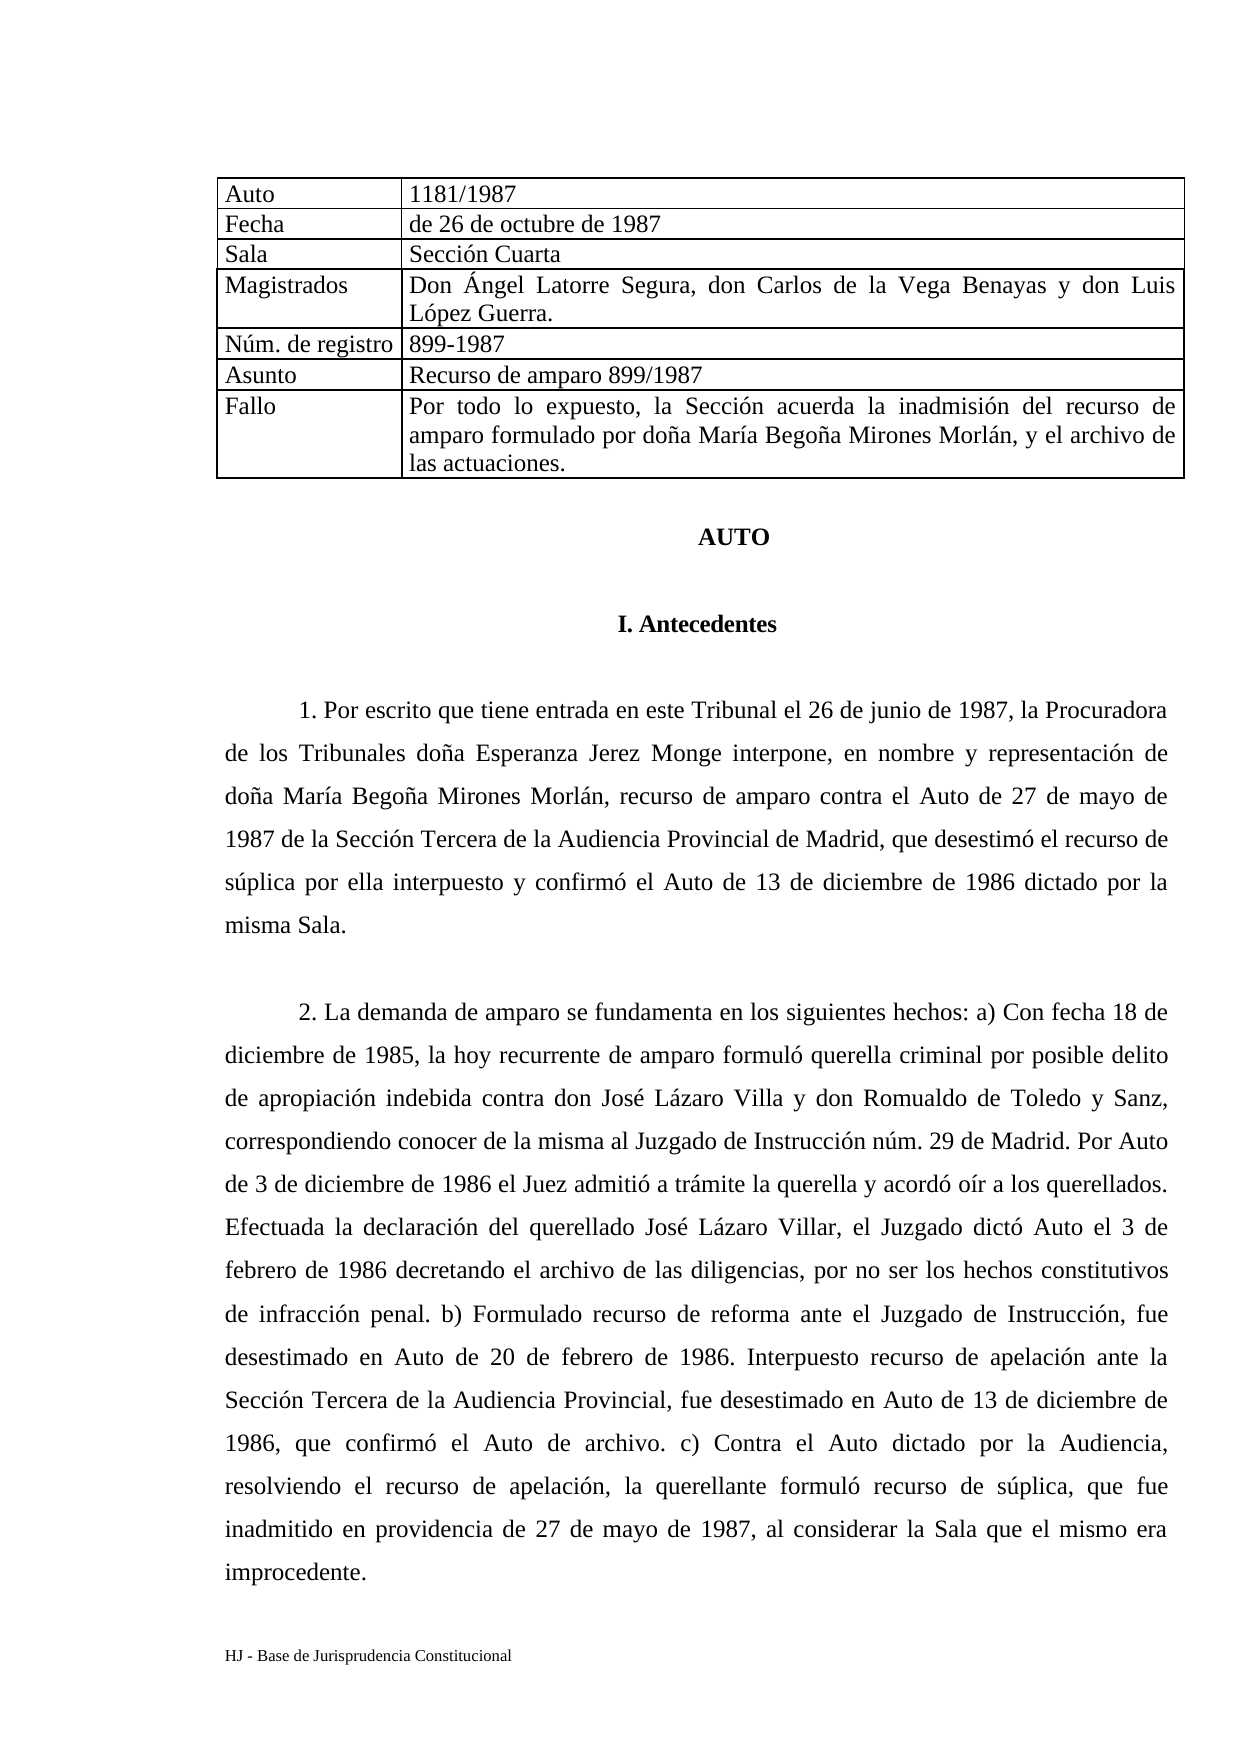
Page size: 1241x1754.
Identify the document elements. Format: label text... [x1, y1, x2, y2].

table_cell Sección Cuarta [402, 240, 1184, 268]
table_cell Fallo [218, 391, 401, 477]
table_cell Asunto [218, 360, 401, 389]
table_cell Recurso de amparo 899/1987 [403, 360, 1183, 389]
table_cell Sala [218, 240, 401, 268]
text 2. La demanda de amparo se fundamenta en los siguientes hechos: a) Con fecha 18 de diciembre de 1985, la hoy recurrente de amparo formuló querella criminal por posible delito de apropiación indebida contra don José Lázaro Villa y don Romualdo de Toledo y Sanz, correspondiendo conocer de la misma al Juzgado de Instrucción núm. 29 de Madrid. Por Auto de 3 de diciembre de 1986 el Juez admitió a trámite la querella y acordó oír a los querellados. Efectuada la declaración del querellado José Lázaro Villar, el Juzgado dictó Auto el 3 de febrero de 1986 decretando el archivo de las diligencias, por no ser los hechos constitutivos de infracción penal. b) Formulado recurso de reforma ante el Juzgado de Instrucción, fue desestimado en Auto de 20 de febrero de 1986. Interpuesto recurso de apelación ante la Sección Tercera de la Audiencia Provincial, fue desestimado en Auto de 13 de diciembre de 1986, que confirmó el Auto de archivo. c) Contra el Auto dictado por la Audiencia, resolviendo el recurso de apelación, la querellante formuló recurso de súplica, que fue inadmitido en providencia de 27 de mayo de 1987, al considerar la Sala que el mismo era improcedente. [224, 997, 1169, 1586]
text AUTO [224, 522, 1169, 551]
table_cell Núm. de registro [218, 329, 401, 358]
table_cell 899-1987 [403, 329, 1183, 358]
table_cell Don Ángel Latorre Segura, don Carlos de la Vega Benayas y don Luis López Guerra. [403, 270, 1183, 327]
text I. Antecedentes [224, 609, 1169, 637]
table_header Auto [218, 179, 401, 207]
table_cell Fecha [218, 209, 401, 238]
table_header 1181/1987 [402, 179, 1184, 207]
table_cell Magistrados [218, 270, 401, 327]
text 1. Por escrito que tiene entrada en este Tribunal el 26 de junio de 1987, la Procuradora de los Tribunales doña Esperanza Jerez Monge interpone, en nombre y representación de doña María Begoña Mirones Morlán, recurso de amparo contra el Auto de 27 de mayo de 1987 de la Sección Tercera de la Audiencia Provincial de Madrid, que desestimó el recurso de súplica por ella interpuesto y confirmó el Auto de 13 de diciembre de 1986 dictado por la misma Sala. [224, 695, 1169, 939]
table_cell de 26 de octubre de 1987 [402, 209, 1184, 238]
table_cell Por todo lo expuesto, la Sección acuerda la inadmisión del recurso de amparo formulado por doña María Begoña Mirones Morlán, y el archivo de las actuaciones. [403, 391, 1183, 477]
